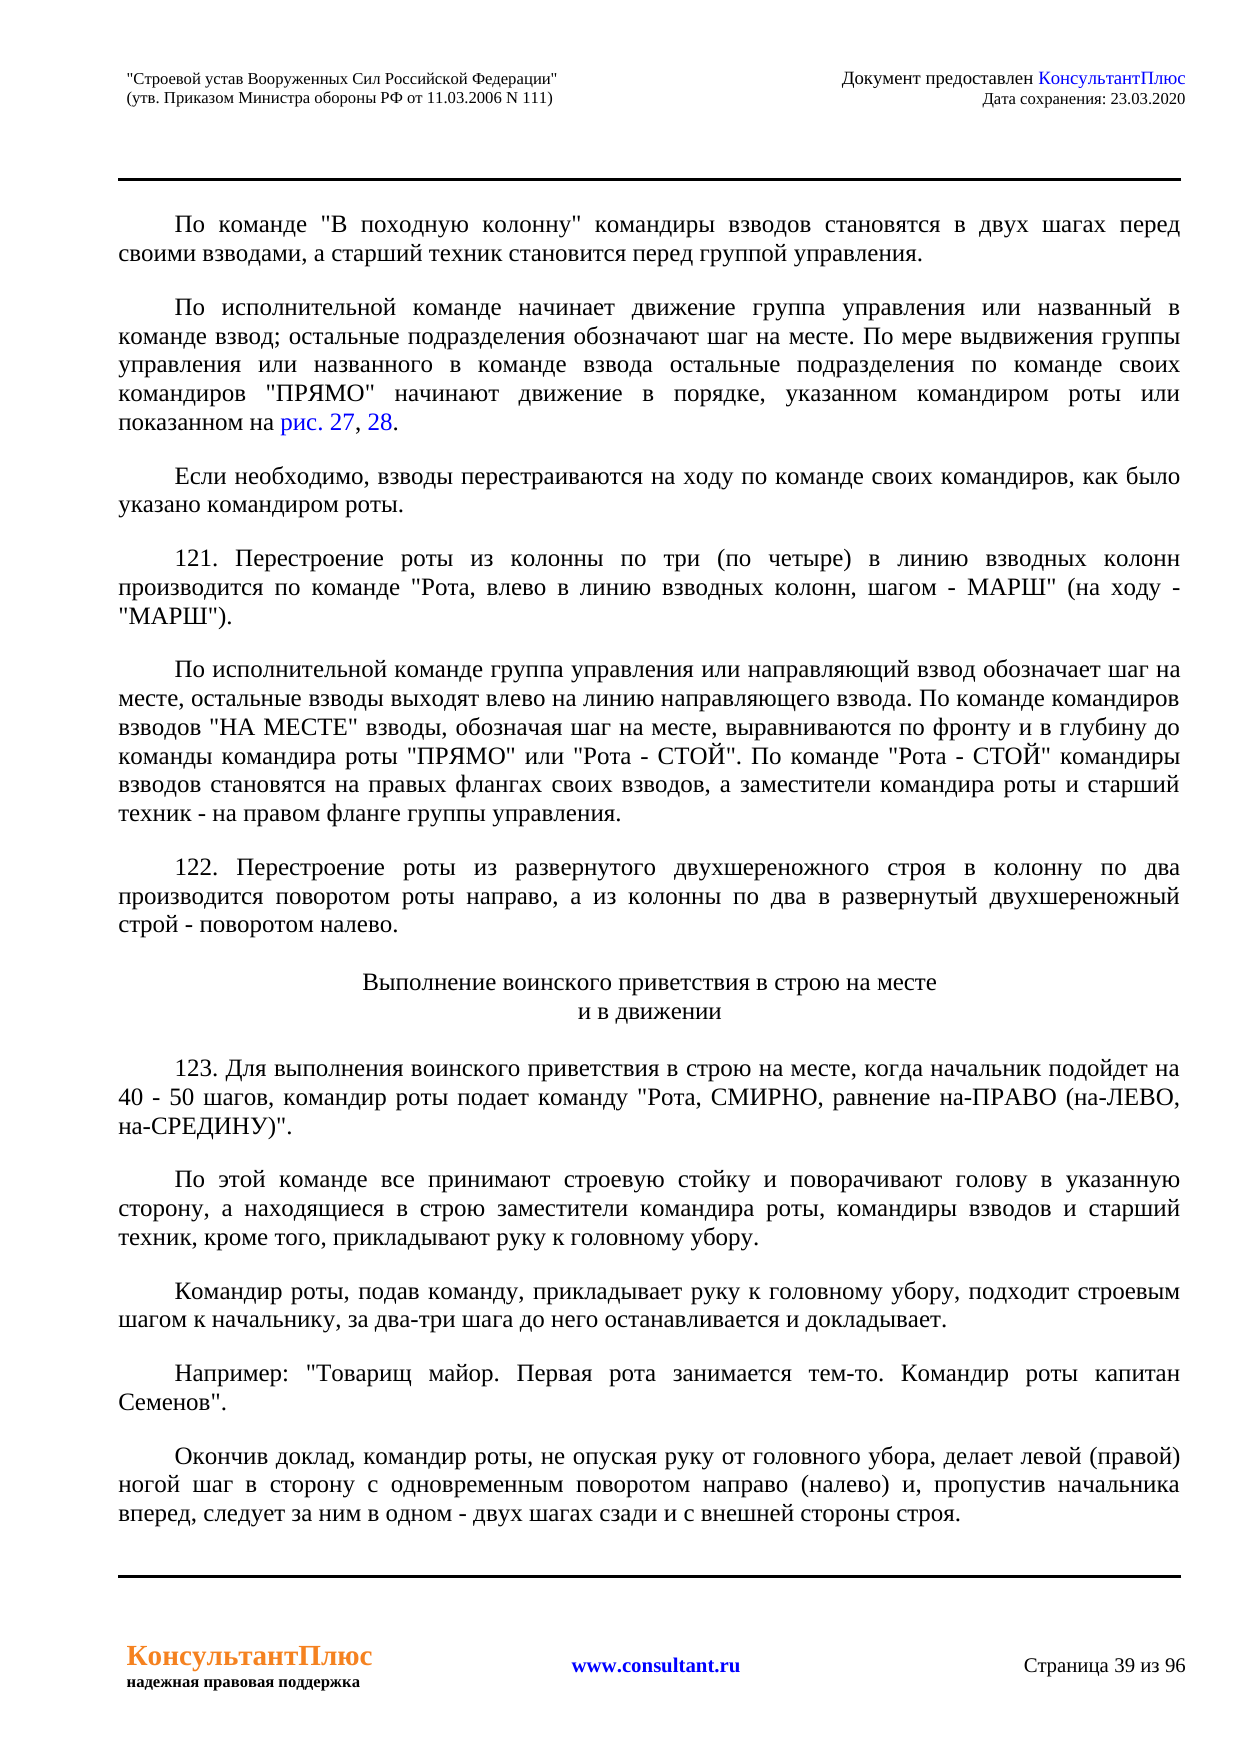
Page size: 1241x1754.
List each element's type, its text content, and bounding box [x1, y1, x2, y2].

text Например: "Товарищ майор. Первая рота занимается тем-то. Командир роты капитан Семенов". [118, 1358, 1181, 1416]
text Командир роты, подав команду, прикладывает руку к головному убору, подходит строевым шагом к начальнику, за два-три шага до него останавливается и докладывает. [118, 1276, 1181, 1333]
text По этой команде все принимают строевую стойку и поворачивают голову в указанную сторону, а находящиеся в строю заместители командира роты, командиры взводов и старший техник, кроме того, прикладывают руку к головному убору. [118, 1164, 1181, 1251]
text 123. Для выполнения воинского приветствия в строю на месте, когда начальник подойдет на 40 - 50 шагов, командир роты подает команду "Рота, СМИРНО, равнение на-ПРАВО (на-ЛЕВО, на-СРЕДИНУ)". [118, 1053, 1181, 1139]
text 121. Перестроение роты из колонны по три (по четыре) в линию взводных колонн производится по команде "Рота, влево в линию взводных колонн, шагом - МАРШ" (на ходу - "МАРШ"). [118, 543, 1181, 629]
text 122. Перестроение роты из развернутого двухшереножного строя в колонну по два производится поворотом роты направо, а из колонны по два в развернутый двухшереножный строй - поворотом налево. [118, 852, 1181, 938]
text По исполнительной команде группа управления или направляющий взвод обозначает шаг на месте, остальные взводы выходят влево на линию направляющего взвода. По команде командиров взводов "НА МЕСТЕ" взводы, обозначая шаг на месте, выравниваются по фронту и в глубину до команды командира роты "ПРЯМО" или "Рота - СТОЙ". По команде "Рота - СТОЙ" командиры взводов становятся на правых флангах своих взводов, а заместители командира роты и старший техник - на правом фланге группы управления. [118, 654, 1181, 827]
text Если необходимо, взводы перестраиваются на ходу по команде своих командиров, как было указано командиром роты. [118, 461, 1181, 518]
text Выполнение воинского приветствия в строю на месте [118, 967, 1181, 996]
text По команде "В походную колонну" командиры взводов становятся в двух шагах перед своими взводами, а старший техник становится перед группой управления. [118, 209, 1181, 267]
text и в движении [118, 996, 1181, 1024]
text Окончив доклад, командир роты, не опуская руку от головного убора, делает левой (правой) ногой шаг в сторону с одновременным поворотом направо (налево) и, пропустив начальника вперед, следует за ним в одном - двух шагах сзади и с внешней стороны строя. [118, 1441, 1181, 1527]
text По исполнительной команде начинает движение группа управления или названный в команде взвод; остальные подразделения обозначают шаг на месте. По мере выдвижения группы управления или названного в команде взвода остальные подразделения по команде своих командиров "ПРЯМО" начинают движение в порядке, указанном командиром роты или показанном на рис. 27, 28. [118, 292, 1181, 436]
